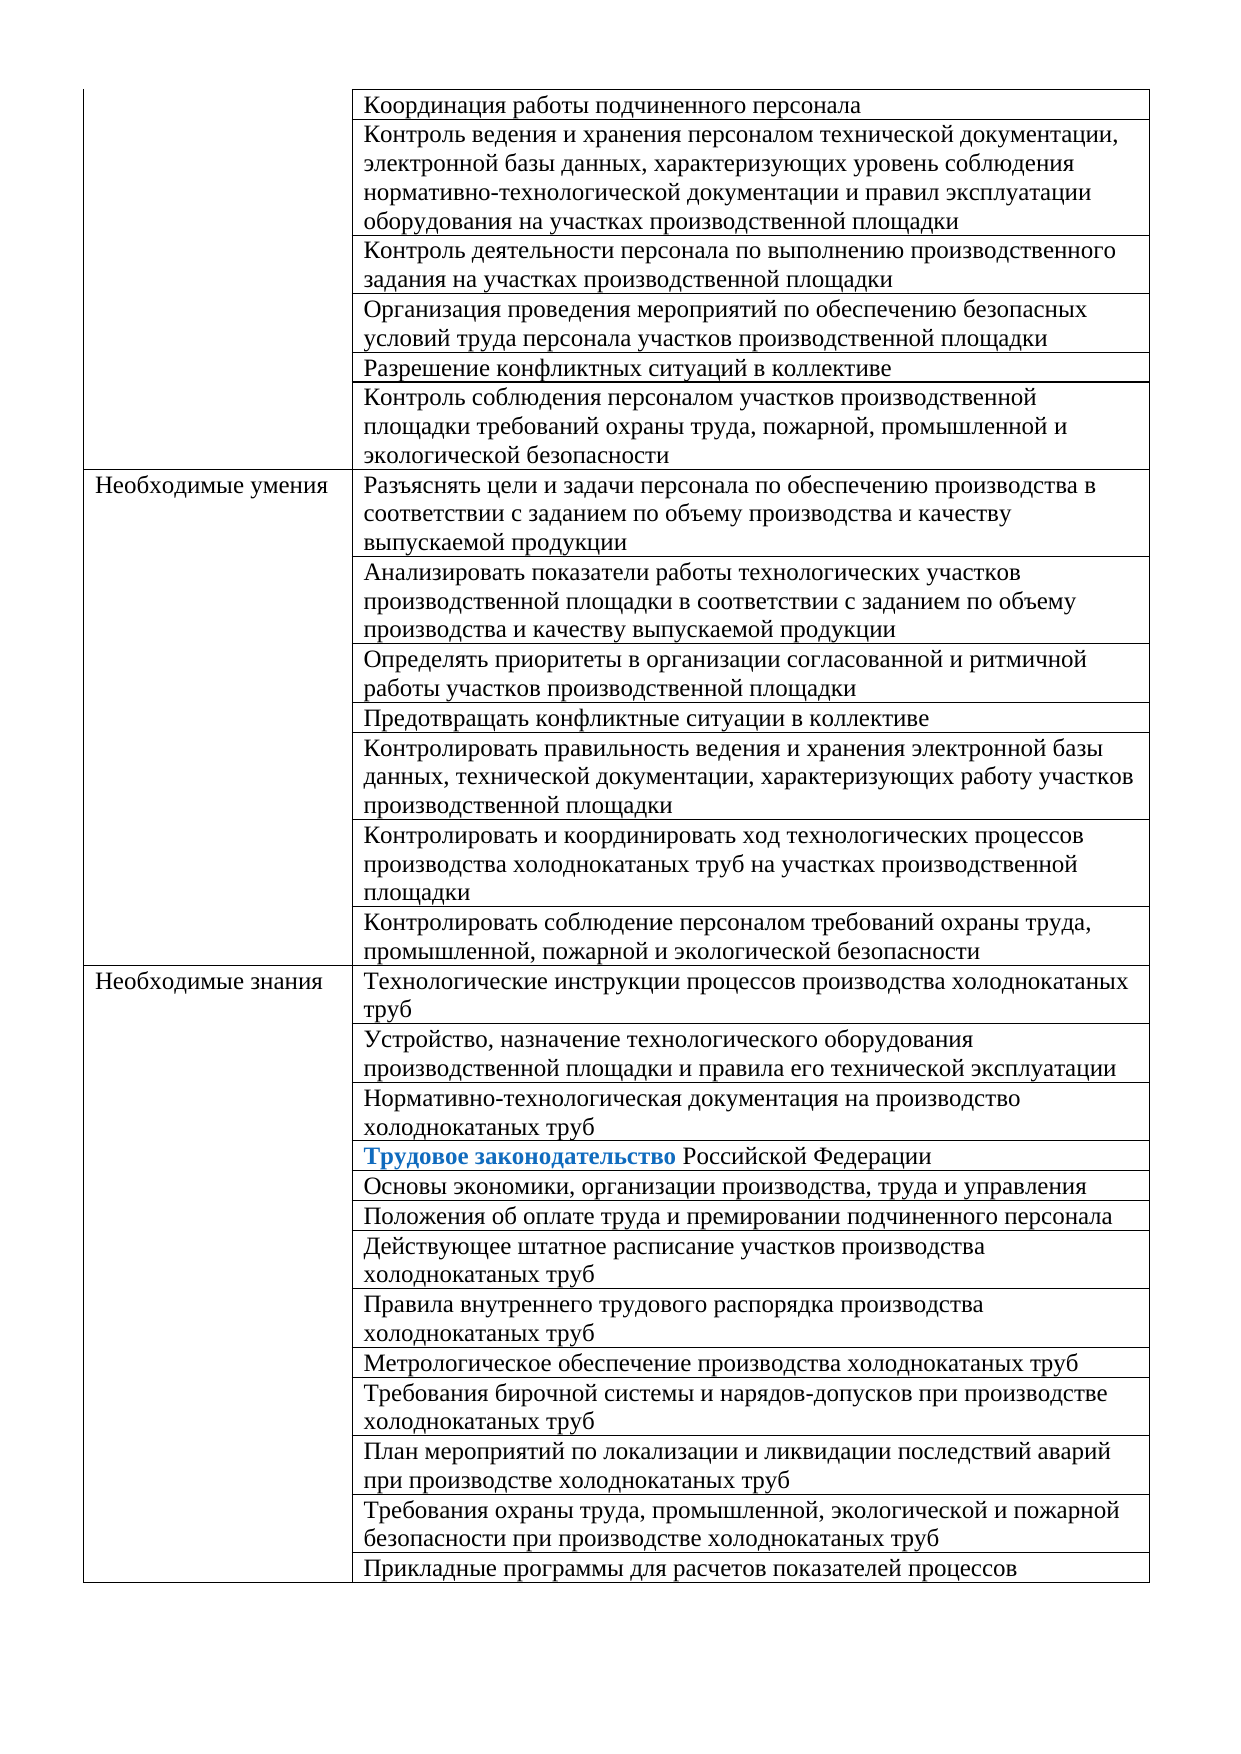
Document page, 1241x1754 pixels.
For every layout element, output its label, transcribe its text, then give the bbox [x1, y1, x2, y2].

table_cell Контролировать и координировать ход технологических процессов производства холоднокатаных труб на участках производственной площадки [353, 820, 1149, 906]
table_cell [353, 1553, 1149, 1582]
table_cell Предотвращать конфликтные ситуации в коллективе [353, 703, 1149, 732]
table_cell Трудовое законодательство Российской Федерации [353, 1141, 1149, 1170]
table_cell Контроль деятельности персонала по выполнению производственного задания на участках производственной площадки [353, 236, 1149, 293]
table_cell Разрешение конфликтных ситуаций в коллективе [353, 353, 1149, 381]
table_cell Разъяснять цели и задачи персонала по обеспечению производства в соответствии с заданием по объему производства и качеству выпускаемой продукции [353, 470, 1149, 556]
table_cell Необходимые знания [84, 966, 352, 1582]
table_cell Нормативно-технологическая документация на производство холоднокатаных труб [353, 1083, 1149, 1140]
table_cell Основы экономики, организации производства, труда и управления [353, 1171, 1149, 1200]
table_cell Требования бирочной системы и нарядов-допусков при производстве холоднокатаных труб [353, 1378, 1149, 1435]
table_cell Контроль ведения и хранения персоналом технической документации, электронной базы данных, характеризующих уровень соблюдения нормативно-технологической документации и правил эксплуатации оборудования на участках производственной площадки [353, 120, 1149, 234]
table_cell Координация работы подчиненного персонала [353, 90, 1149, 118]
table_cell Контроль соблюдения персоналом участков производственной площадки требований охраны труда, пожарной, промышленной и экологической безопасности [353, 383, 1149, 469]
table_cell Технологические инструкции процессов производства холоднокатаных труб [353, 966, 1149, 1023]
table_cell Организация проведения мероприятий по обеспечению безопасных условий труда персонала участков производственной площадки [353, 294, 1149, 352]
table_cell Контролировать соблюдение персоналом требований охраны труда, промышленной, пожарной и экологической безопасности [353, 907, 1149, 965]
table_cell План мероприятий по локализации и ликвидации последствий аварий при производстве холоднокатаных труб [353, 1436, 1149, 1494]
table_cell Устройство, назначение технологического оборудования производственной площадки и правила его технической эксплуатации [353, 1024, 1149, 1082]
table_cell Требования охраны труда, промышленной, экологической и пожарной безопасности при производстве холоднокатаных труб [353, 1495, 1149, 1552]
table_cell Метрологическое обеспечение производства холоднокатаных труб [353, 1348, 1149, 1377]
table_cell Действующее штатное расписание участков производства холоднокатаных труб [353, 1231, 1149, 1288]
table_cell Анализировать показатели работы технологических участков производственной площадки в соответствии с заданием по объему производства и качеству выпускаемой продукции [353, 557, 1149, 643]
table_cell Необходимые умения [84, 470, 352, 965]
table_cell Определять приоритеты в организации согласованной и ритмичной работы участков производственной площадки [353, 644, 1149, 702]
table_cell Контролировать правильность ведения и хранения электронной базы данных, технической документации, характеризующих работу участков производственной площадки [353, 733, 1149, 819]
table_cell Положения об оплате труда и премировании подчиненного персонала [353, 1201, 1149, 1230]
table_cell Правила внутреннего трудового распорядка производства холоднокатаных труб [353, 1289, 1149, 1347]
